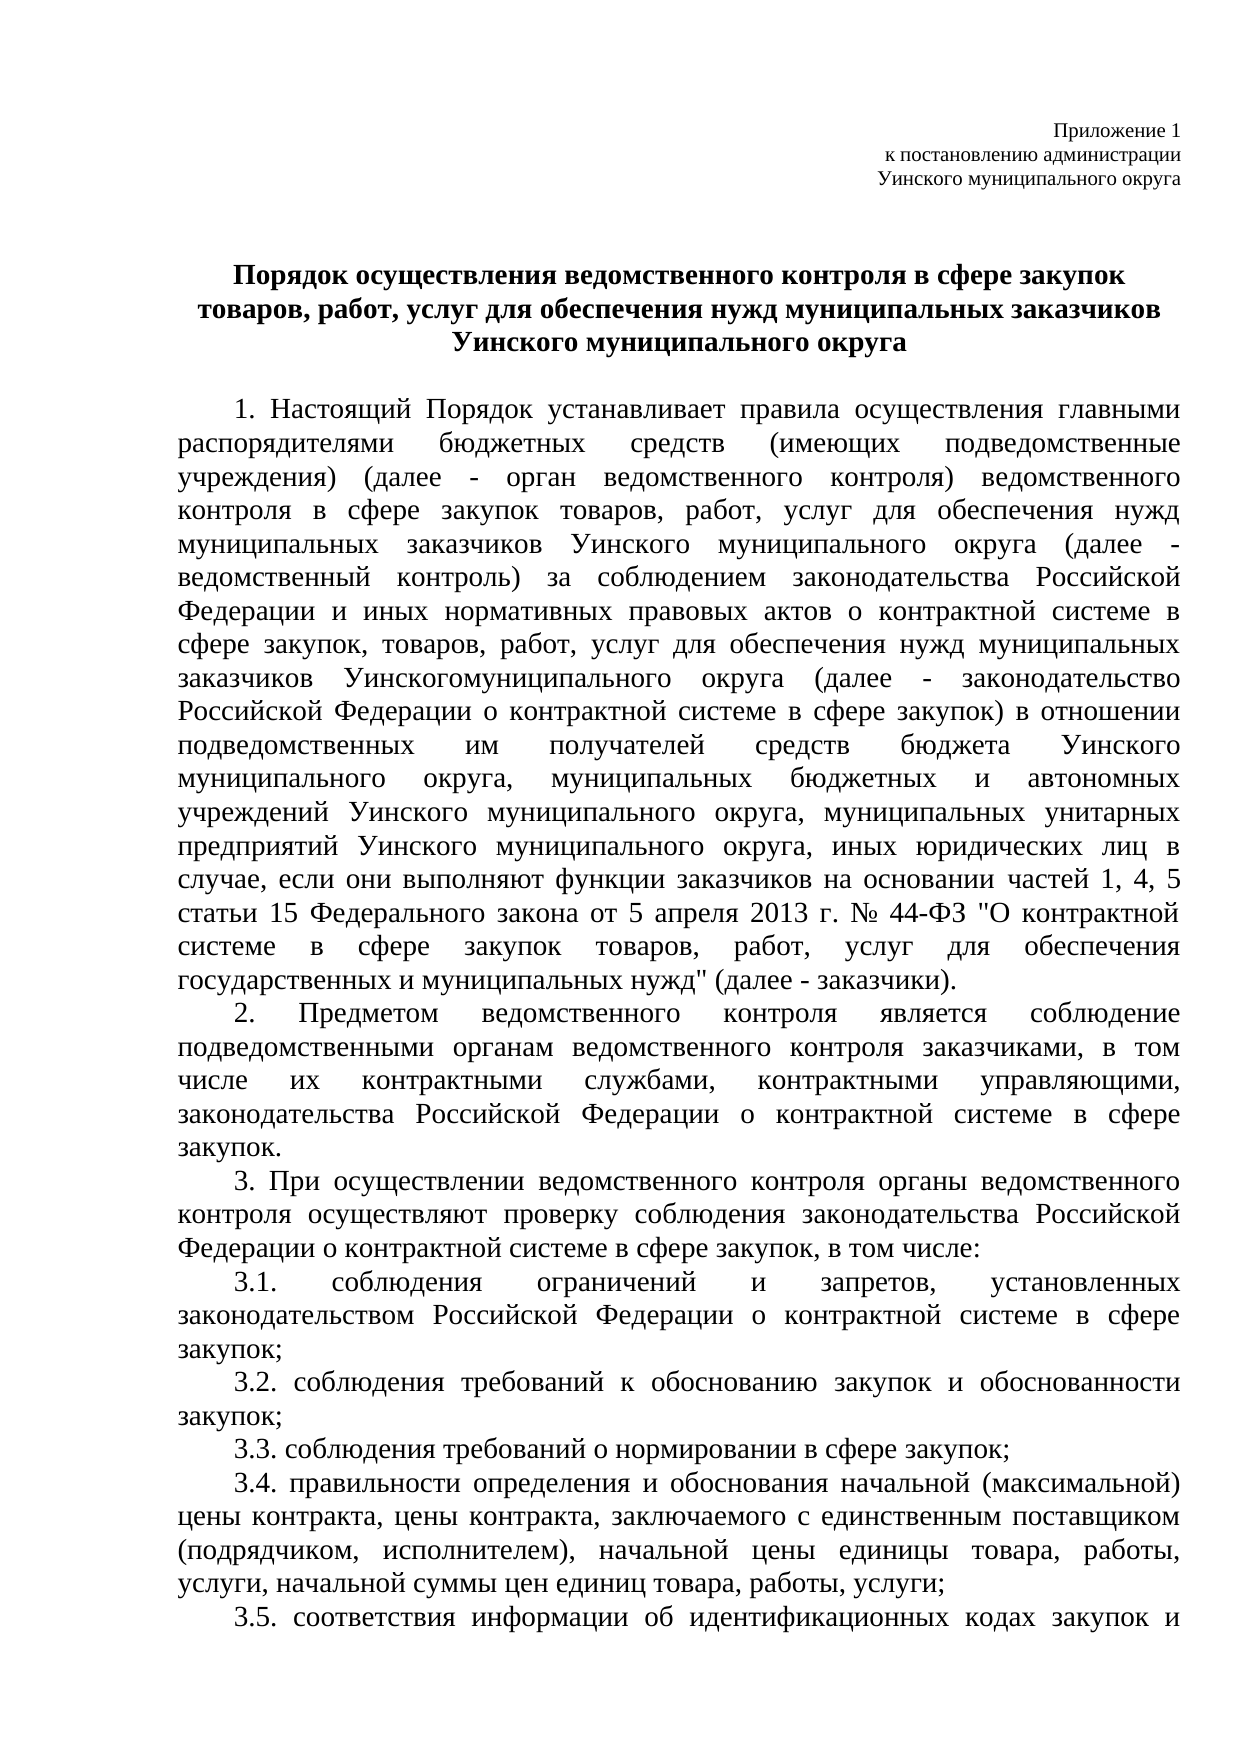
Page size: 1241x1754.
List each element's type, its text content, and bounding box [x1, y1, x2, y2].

title Порядок осуществления ведомственного контроля в сфере закупок товаров, работ, услуг для обеспечения нужд муниципальных заказчиков Уинского муниципального округа [177, 257, 1181, 358]
text 3.2. соблюдения требований к обоснованию закупок и обоснованности закупок; [177, 1364, 1181, 1431]
text 3. При осуществлении ведомственного контроля органы ведомственного контроля осуществляют проверку соблюдения законодательства Российской Федерации о контрактной системе в сфере закупок, в том числе: [177, 1163, 1181, 1264]
text 3.4. правильности определения и обоснования начальной (максимальной) цены контракта, цены контракта, заключаемого с единственным поставщиком (подрядчиком, исполнителем), начальной цены единицы товара, работы, услуги, начальной суммы цен единиц товара, работы, услуги; [177, 1465, 1181, 1599]
text 2. Предметом ведомственного контроля является соблюдение подведомственными органам ведомственного контроля заказчиками, в том числе их контрактными службами, контрактными управляющими, законодательства Российской Федерации о контрактной системе в сфере закупок. [177, 995, 1181, 1163]
text к постановлению администрации [177, 142, 1181, 166]
text 3.1. соблюдения ограничений и запретов, установленных законодательством Российской Федерации о контрактной системе в сфере закупок; [177, 1264, 1181, 1364]
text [177, 1599, 1181, 1633]
text Уинского муниципального округа [177, 166, 1181, 190]
text 3.3. соблюдения требований о нормировании в сфере закупок; [177, 1431, 1181, 1465]
text 1. Настоящий Порядок устанавливает правила осуществления главными распорядителями бюджетных средств (имеющих подведомственные учреждения) (далее - орган ведомственного контроля) ведомственного контроля в сфере закупок товаров, работ, услуг для обеспечения нужд муниципальных заказчиков Уинского муниципального округа (далее - ведомственный контроль) за соблюдением законодательства Российской Федерации и иных нормативных правовых актов о контрактной системе в сфере закупок, товаров, работ, услуг для обеспечения нужд муниципальных заказчиков Уинскогомуниципального округа (далее - законодательство Российской Федерации о контрактной системе в сфере закупок) в отношении подведомственных им получателей средств бюджета Уинского муниципального округа, муниципальных бюджетных и автономных учреждений Уинского муниципального округа, муниципальных унитарных предприятий Уинского муниципального округа, иных юридических лиц в случае, если они выполняют функции заказчиков на основании частей 1, 4, 5 статьи 15 Федерального закона от 5 апреля 2013 г. № 44-ФЗ "О контрактной системе в сфере закупок товаров, работ, услуг для обеспечения государственных и муниципальных нужд" (далее - заказчики). [177, 392, 1181, 995]
text Приложение 1 [177, 118, 1181, 142]
